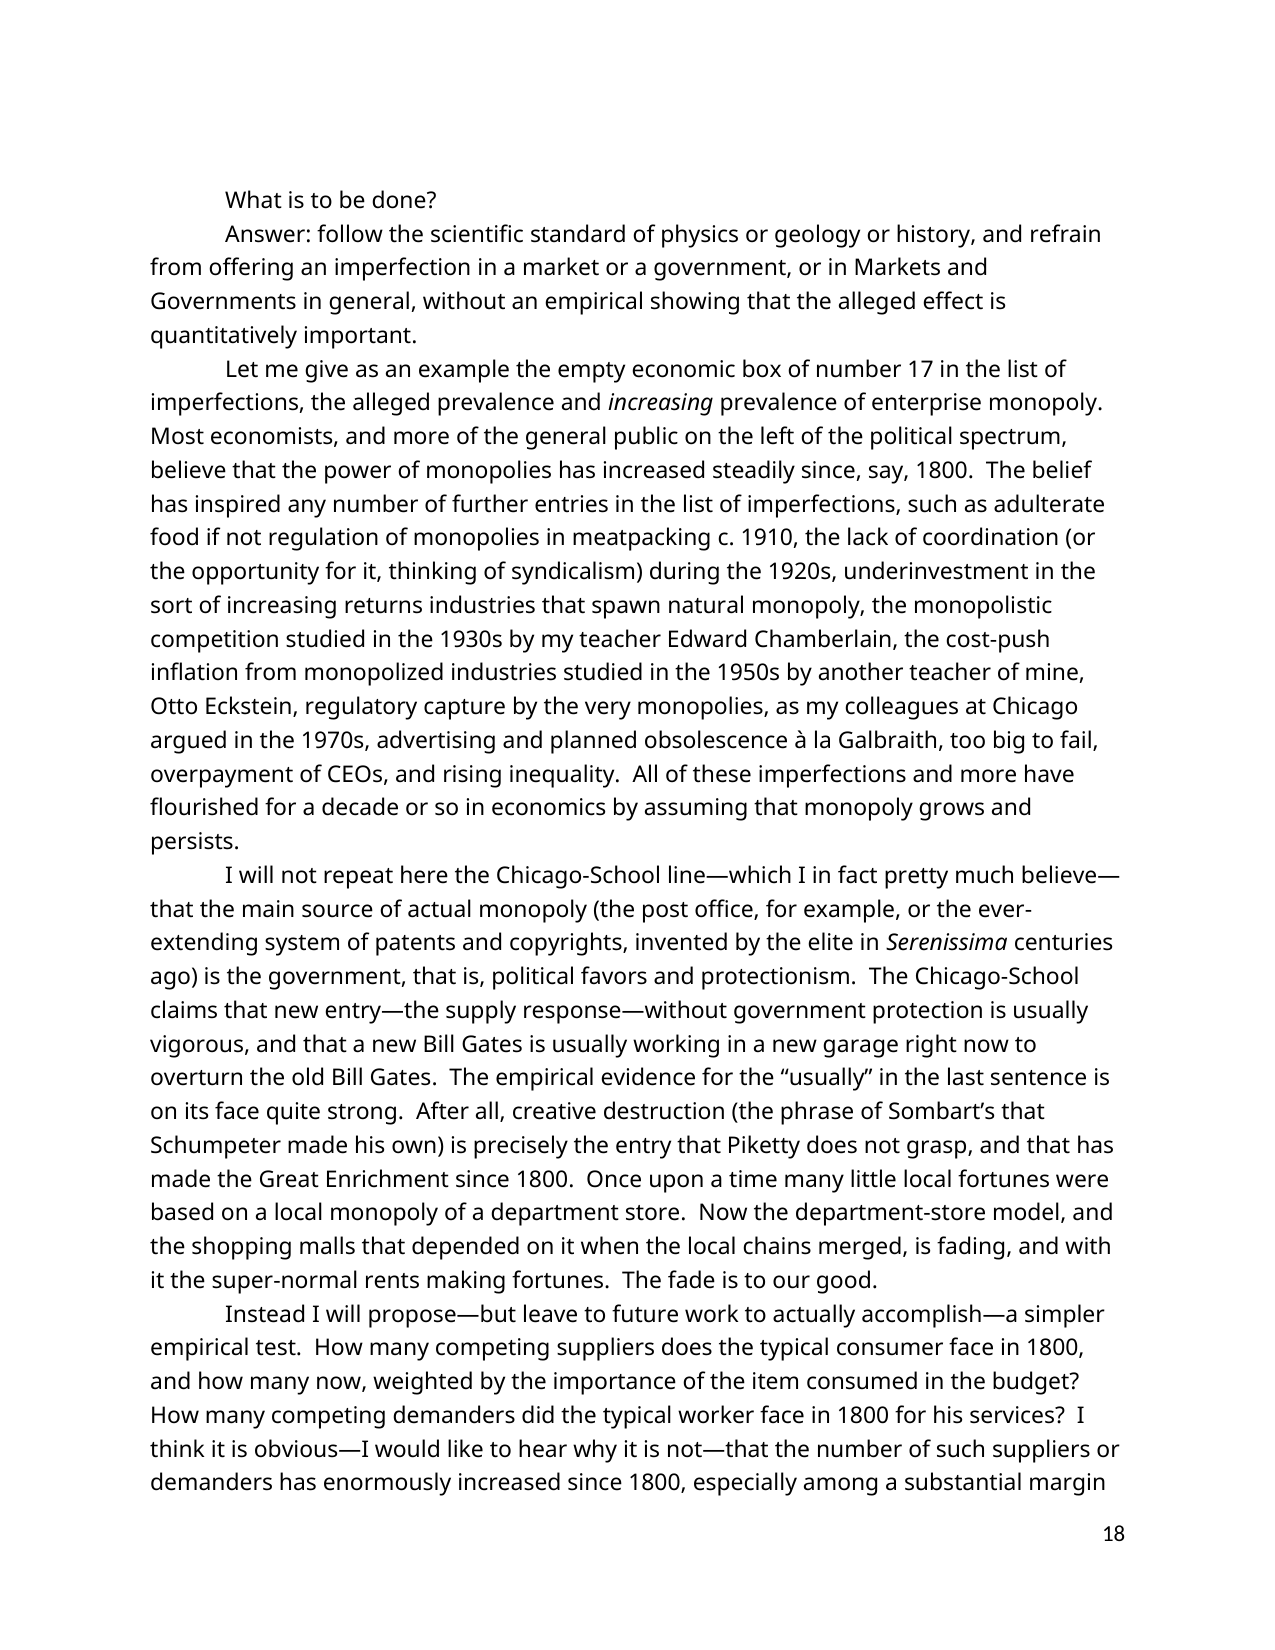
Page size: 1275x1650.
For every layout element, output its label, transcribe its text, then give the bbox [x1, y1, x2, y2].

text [150, 1297, 1125, 1497]
text Answer: follow the scientific standard of physics or geology or history, and refrain from offering an imperfection in a market or a government, or in Markets and Governments in general, without an empirical showing that the alleged effect is quantitatively important. [150, 217, 1125, 350]
text I will not repeat here the Chicago-School line—which I in fact pretty much believe—that the main source of actual monopoly (the post office, for example, or the ever-extending system of patents and copyrights, invented by the elite in Serenissima centuries ago) is the government, that is, political favors and protectionism. The Chicago-School claims that new entry—the supply response—without government protection is usually vigorous, and that a new Bill Gates is usually working in a new garage right now to overturn the old Bill Gates. The empirical evidence for the “usually” in the last sentence is on its face quite strong. After all, creative destruction (the phrase of Sombart’s that Schumpeter made his own) is precisely the entry that Piketty does not grasp, and that has made the Great Enrichment since 1800. Once upon a time many little local fortunes were based on a local monopoly of a department store. Now the department-store model, and the shopping malls that depended on it when the local chains merged, is fading, and with it the super-normal rents making fortunes. The fade is to our good. [150, 859, 1125, 1295]
text Let me give as an example the empty economic box of number 17 in the list of imperfections, the alleged prevalence and increasing prevalence of enterprise monopoly. Most economists, and more of the general public on the left of the political spectrum, believe that the power of monopolies has increased steadily since, say, 1800. The belief has inspired any number of further entries in the list of imperfections, such as adulterate food if not regulation of monopolies in meatpacking c. 1910, the lack of coordination (or the opportunity for it, thinking of syndicalism) during the 1920s, underinvestment in the sort of increasing returns industries that spawn natural monopoly, the monopolistic competition studied in the 1930s by my teacher Edward Chamberlain, the cost-push inflation from monopolized industries studied in the 1950s by another teacher of mine, Otto Eckstein, regulatory capture by the very monopolies, as my colleagues at Chicago argued in the 1970s, advertising and planned obsolescence à la Galbraith, too big to fail, overpayment of CEOs, and rising inequality. All of these imperfections and more have flourished for a decade or so in economics by assuming that monopoly grows and persists. [150, 352, 1125, 856]
text What is to be done? [150, 184, 1125, 215]
